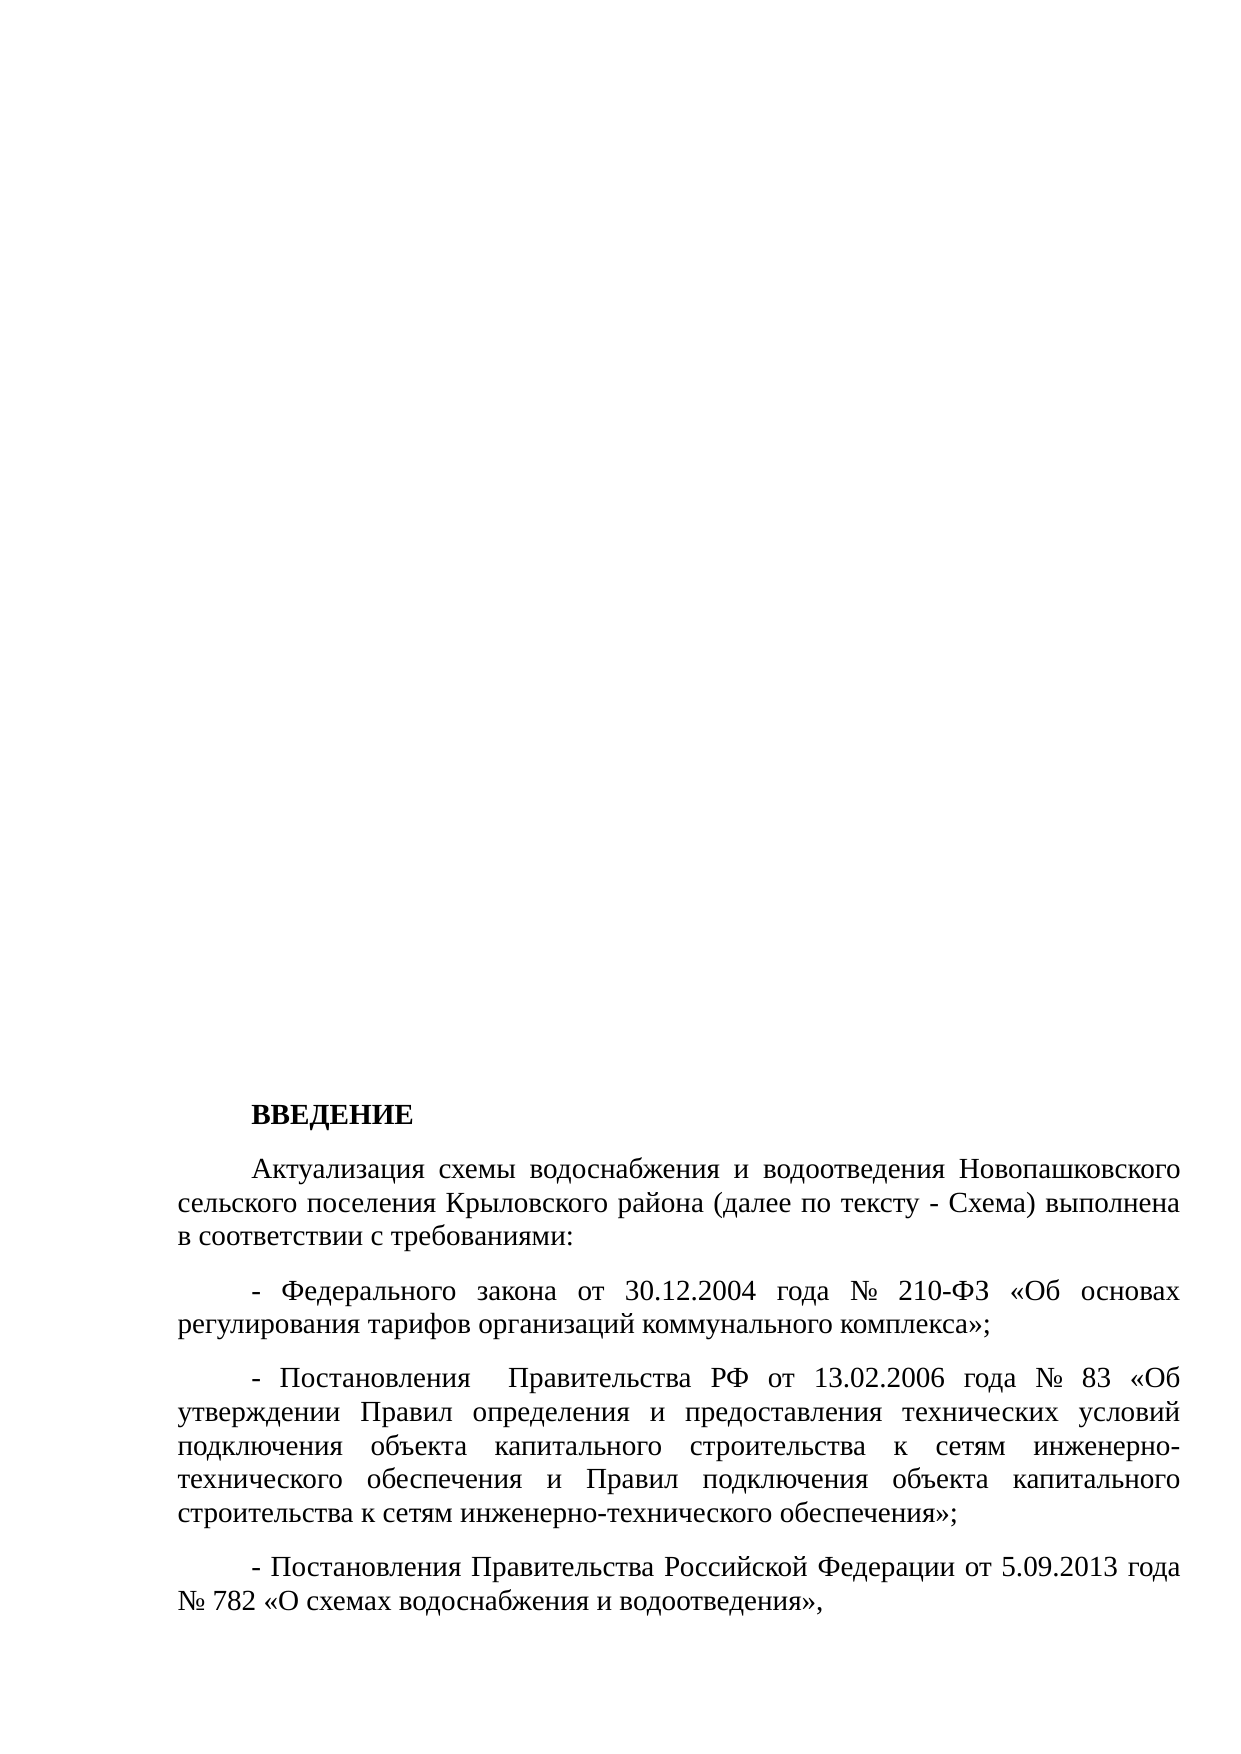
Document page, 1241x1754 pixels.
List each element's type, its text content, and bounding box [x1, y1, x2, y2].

text - Постановления Правительства РФ от 13.02.2006 года № 83 «Об утверждении Правил определения и предоставления технических условий подключения объекта капитального строительства к сетям инженерно-технического обеспечения и Правил подключения объекта капитального строительства к сетям инженерно-технического обеспечения»; [177, 1361, 1181, 1528]
text ВВЕДЕНИЕ [177, 1097, 1181, 1130]
text - Постановления Правительства Российской Федерации от 5.09.2013 года № 782 «О схемах водоснабжения и водоотведения», [177, 1549, 1181, 1616]
text Актуализация схемы водоснабжения и водоотведения Новопашковского сельского поселения Крыловского района (далее по тексту - Схема) выполнена в соответствии с требованиями: [177, 1151, 1181, 1252]
text - Федерального закона от 30.12.2004 года № 210-ФЗ «Об основах регулирования тарифов организаций коммунального комплекса»; [177, 1273, 1181, 1340]
